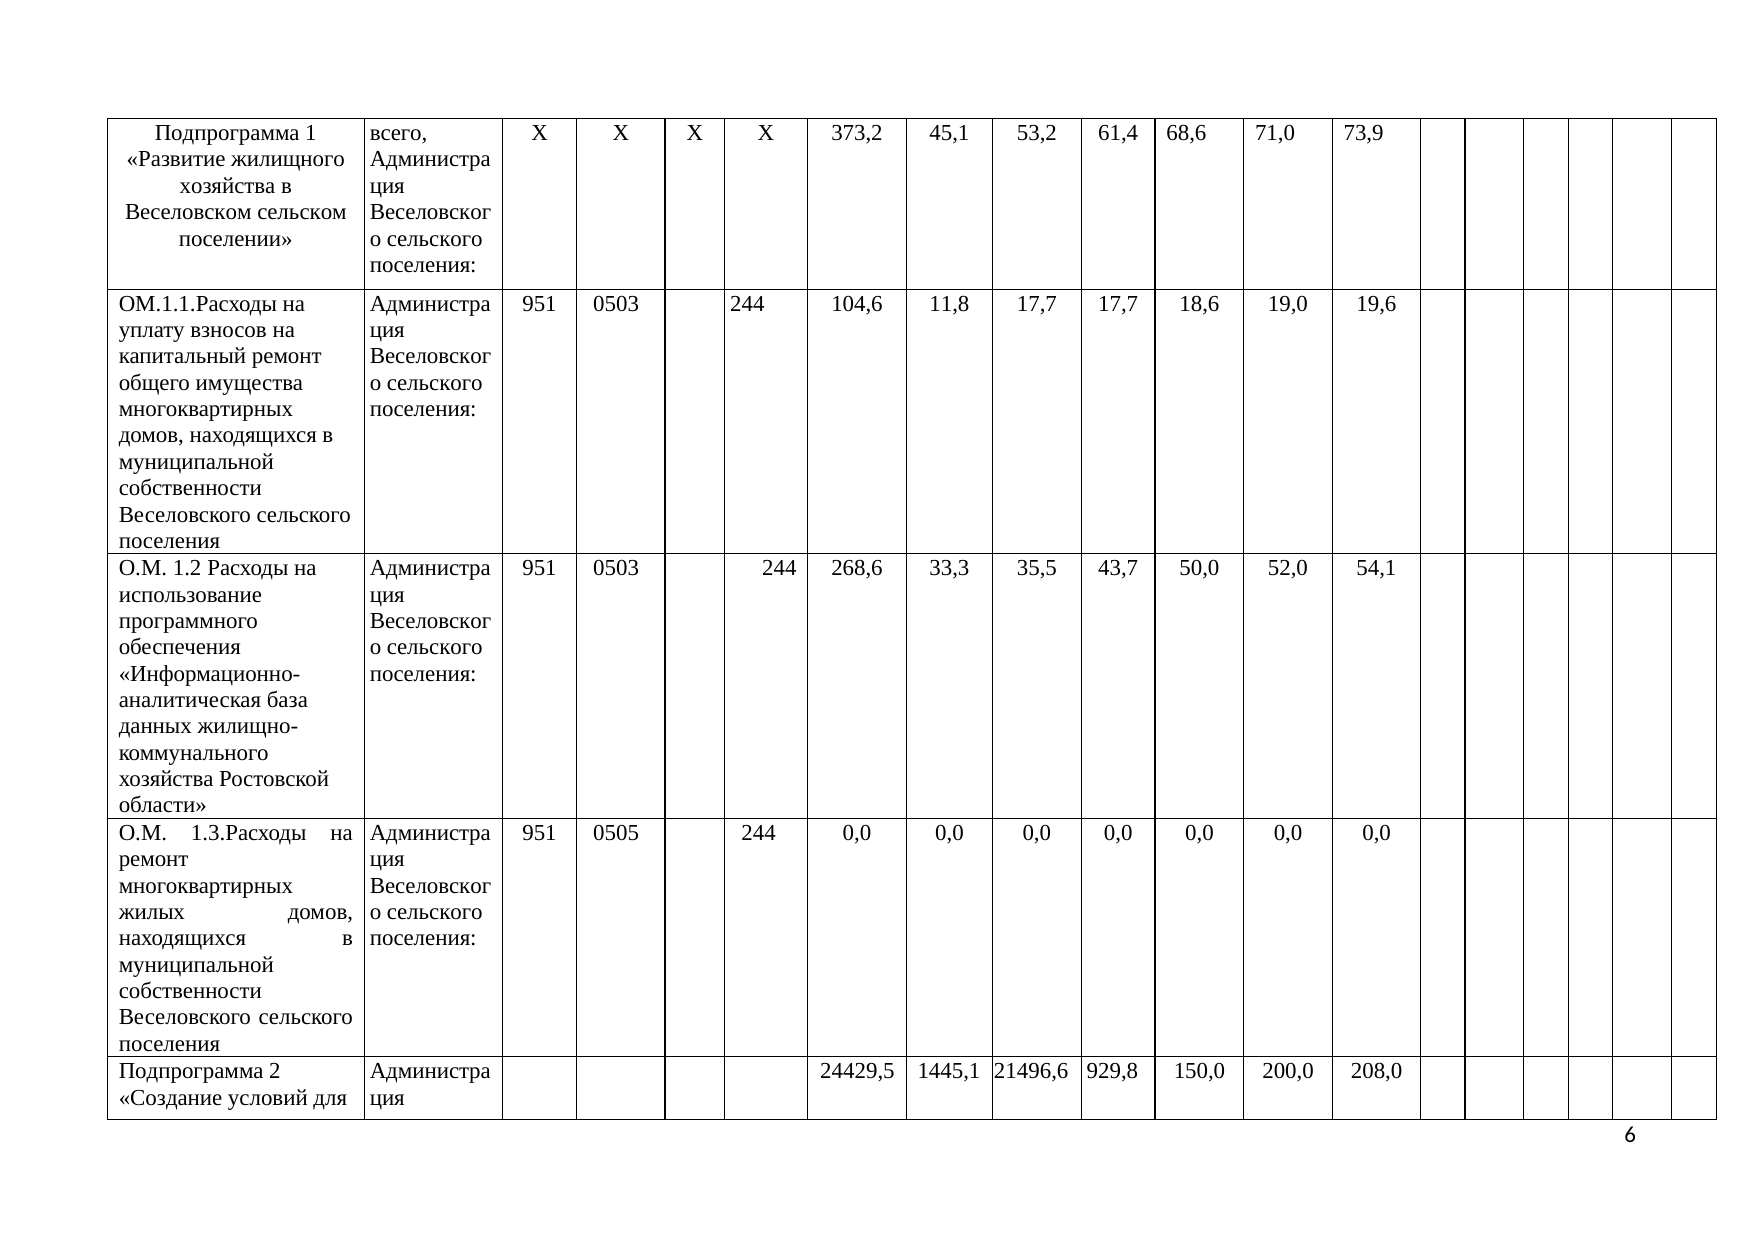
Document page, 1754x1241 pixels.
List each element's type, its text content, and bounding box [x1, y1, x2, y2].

table_cell 43,7 [1082, 554, 1154, 818]
table_cell 0,0 [1082, 819, 1154, 1056]
table_cell 200,0 [1244, 1057, 1332, 1119]
table_cell 929,8 [1082, 1057, 1154, 1119]
table_cell 951 [503, 290, 576, 553]
table_cell X [577, 119, 664, 289]
table_cell [1613, 119, 1671, 289]
table_cell [1613, 554, 1671, 818]
table_cell [1524, 554, 1568, 818]
table_cell [1569, 1057, 1612, 1119]
table_cell [1672, 1057, 1716, 1119]
table_cell 0,0 [907, 819, 992, 1056]
table_cell 1445,1 [907, 1057, 992, 1119]
table_cell [1466, 819, 1523, 1056]
table_cell [1672, 819, 1716, 1056]
table_cell [1569, 290, 1612, 553]
table_cell [1524, 119, 1568, 289]
table_cell [1466, 1057, 1523, 1119]
table_cell Администрация Веселовского сельского поселения: [365, 554, 502, 818]
table_cell 17,7 [1082, 290, 1154, 553]
table_cell 0505 [577, 819, 664, 1056]
table_cell [666, 290, 724, 553]
table_cell [1672, 554, 1716, 818]
table_cell 33,3 [907, 554, 992, 818]
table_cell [365, 1057, 502, 1119]
table_cell [1672, 119, 1716, 289]
table_cell 71,0 [1244, 119, 1332, 289]
table_cell [503, 1057, 576, 1119]
table_cell [577, 1057, 664, 1119]
table_cell [1613, 819, 1671, 1056]
table_cell [666, 554, 724, 818]
table_cell 35,5 [993, 554, 1081, 818]
table_cell [1466, 554, 1523, 818]
table_cell 18,6 [1156, 290, 1243, 553]
table_cell О.М. 1.3.Расходы на ремонт многоквартирных жилых домов, находящихся в муниципальной собственности Веселовского сельского поселения [108, 819, 364, 1056]
table_cell [1672, 290, 1716, 553]
table_cell 268,6 [808, 554, 906, 818]
table_cell 54,1 [1333, 554, 1420, 818]
table_cell 244 [725, 554, 807, 818]
table_cell 244 [725, 819, 807, 1056]
table_cell [1421, 290, 1464, 553]
table_cell [1421, 1057, 1464, 1119]
table_cell 0503 [577, 554, 664, 818]
table_cell [1524, 819, 1568, 1056]
table_cell X [503, 119, 576, 289]
table_cell [1524, 290, 1568, 553]
table_cell [1466, 290, 1523, 553]
table_cell 61,4 [1082, 119, 1154, 289]
table_cell [1421, 554, 1464, 818]
table_cell 52,0 [1244, 554, 1332, 818]
table_cell 951 [503, 554, 576, 818]
table_cell X [666, 119, 724, 289]
table_cell 104,6 [808, 290, 906, 553]
table_cell 951 [503, 819, 576, 1056]
table_cell 73,9 [1333, 119, 1420, 289]
table_cell 17,7 [993, 290, 1081, 553]
table_cell [1421, 119, 1464, 289]
table_cell [666, 1057, 724, 1119]
table_cell [1466, 119, 1523, 289]
table_cell 24429,5 [808, 1057, 906, 1119]
table_cell 19,0 [1244, 290, 1332, 553]
table_cell [725, 1057, 807, 1119]
table_cell 0,0 [808, 819, 906, 1056]
table_cell [1569, 819, 1612, 1056]
table_cell [1569, 119, 1612, 289]
table_cell всего, Администрация Веселовского сельского поселения: [365, 119, 502, 289]
table_cell 0,0 [1333, 819, 1420, 1056]
table_cell [666, 819, 724, 1056]
table_cell 0,0 [1156, 819, 1243, 1056]
table_cell Подпрограмма 1 «Развитие жилищного хозяйства в Веселовском сельском поселении» [108, 119, 364, 289]
table_cell X [725, 119, 807, 289]
table_cell 21496,6 [993, 1057, 1081, 1119]
table_cell 53,2 [993, 119, 1081, 289]
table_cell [108, 1057, 364, 1119]
table_cell 150,0 [1156, 1057, 1243, 1119]
table_cell 0,0 [993, 819, 1081, 1056]
table_cell [1613, 1057, 1671, 1119]
table_cell ОМ.1.1.Расходы на уплату взносов на капитальный ремонт общего имущества многоквартирных домов, находящихся в муниципальной собственности Веселовского сельского поселения [108, 290, 364, 553]
table_cell О.М. 1.2 Расходы на использование программного обеспечения «Информационно-аналитическая база данных жилищно-коммунального хозяйства Ростовской области» [108, 554, 364, 818]
table_cell [1569, 554, 1612, 818]
table_cell 0,0 [1244, 819, 1332, 1056]
table_cell [1524, 1057, 1568, 1119]
table_cell 68,6 [1156, 119, 1243, 289]
table_cell Администрация Веселовского сельского поселения: [365, 819, 502, 1056]
table_cell 11,8 [907, 290, 992, 553]
table_cell [1421, 819, 1464, 1056]
table_cell [1613, 290, 1671, 553]
table_cell Администрация Веселовского сельского поселения: [365, 290, 502, 553]
table_cell 208,0 [1333, 1057, 1420, 1119]
table_cell 244 [725, 290, 807, 553]
table_cell 19,6 [1333, 290, 1420, 553]
table_cell 0503 [577, 290, 664, 553]
table_cell 45,1 [907, 119, 992, 289]
table_cell 50,0 [1156, 554, 1243, 818]
table_cell 373,2 [808, 119, 906, 289]
